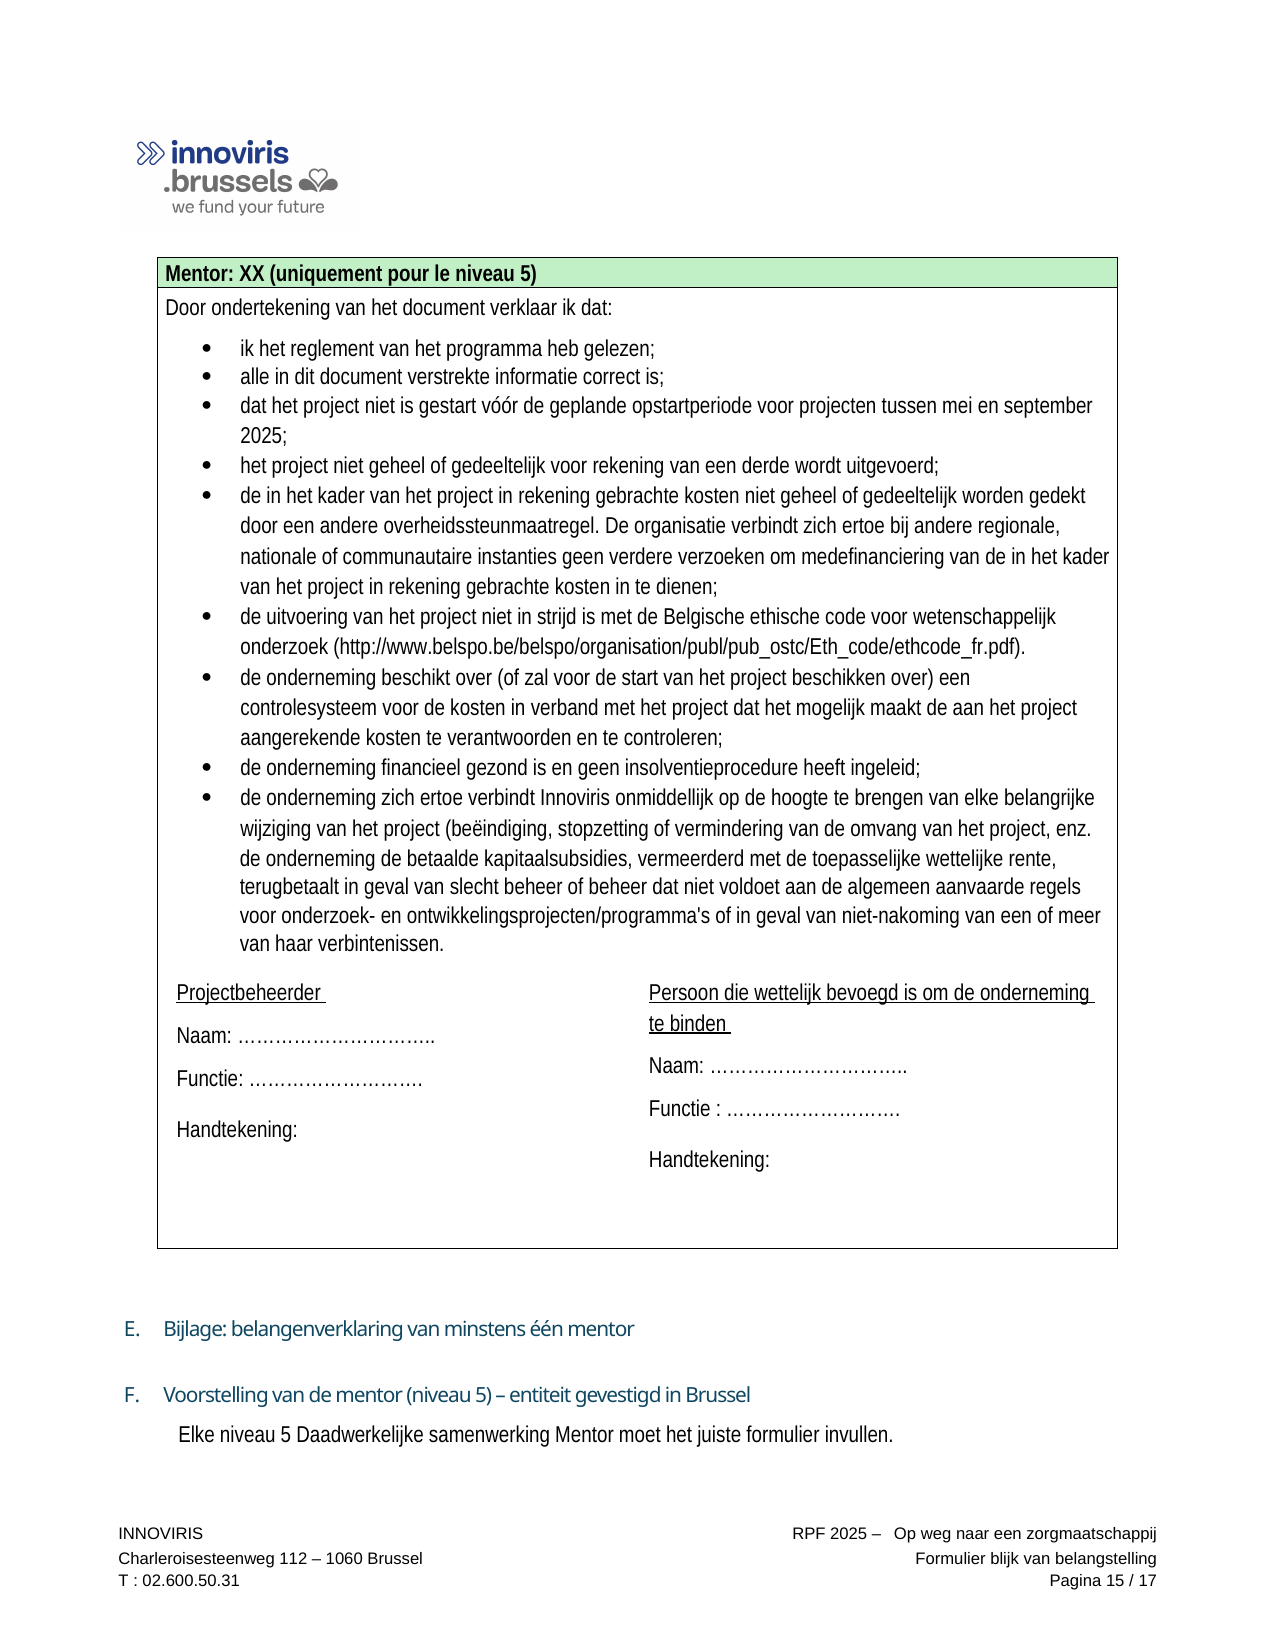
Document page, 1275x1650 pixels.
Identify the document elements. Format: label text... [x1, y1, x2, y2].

subtitle Voorstelling van de mentor (niveau 5) – entiteit gevestigd in Brussel [118, 1380, 1157, 1408]
subtitle Bijlage: belangenverklaring van minstens één mentor [118, 1314, 1157, 1343]
table_cell Door ondertekening van het document verklaar ik dat: ik het reglement van het programma heb gelezen; alle in dit document verstrekte informatie correct is; dat het project niet is gestart vóór de geplande opstartperiode voor projecten tussen mei en september 2025; het project niet geheel of gedeeltelijk voor rekening van een derde wordt uitgevoerd; de in het kader van het project in rekening gebrachte kosten niet geheel of gedeeltelijk worden gedekt door een andere overheidssteunmaatregel. De organisatie verbindt zich ertoe bij andere regionale, nationale of communautaire instanties geen verdere verzoeken om medefinanciering van de in het kader van het project in rekening gebrachte kosten in te dienen; de uitvoering van het project niet in strijd is met de Belgische ethische code voor wetenschappelijk onderzoek (http://www.belspo.be/belspo/organisation/publ/pub_ostc/Eth_code/ethcode_fr.pdf). de onderneming beschikt over (of zal voor de start van het project beschikken over) een controlesysteem voor de kosten in verband met het project dat het mogelijk maakt de aan het project aangerekende kosten te verantwoorden en te controleren; de onderneming financieel gezond is en geen insolventieprocedure heeft ingeleid; de onderneming zich ertoe verbindt Innoviris onmiddellijk op de hoogte te brengen van elke belangrijke wijziging van het project (beëindiging, stopzetting of vermindering van de omvang van het project, enz. de onderneming de betaalde kapitaalsubsidies, vermeerderd met de toepasselijke wettelijke rente, terugbetaalt in geval van slecht beheer of beheer dat niet voldoet aan de algemeen aanvaarde regels voor onderzoek- en ontwikkelingsprojecten/programma's of in geval van niet-nakoming van een of meer van haar verbintenissen. [158, 288, 1117, 1248]
table_header Mentor: XX (uniquement pour le niveau 5) [158, 258, 1117, 287]
picture [118, 118, 363, 233]
text Elke niveau 5 Daadwerkelijke samenwerking Mentor moet het juiste formulier invullen. [178, 1421, 1157, 1447]
